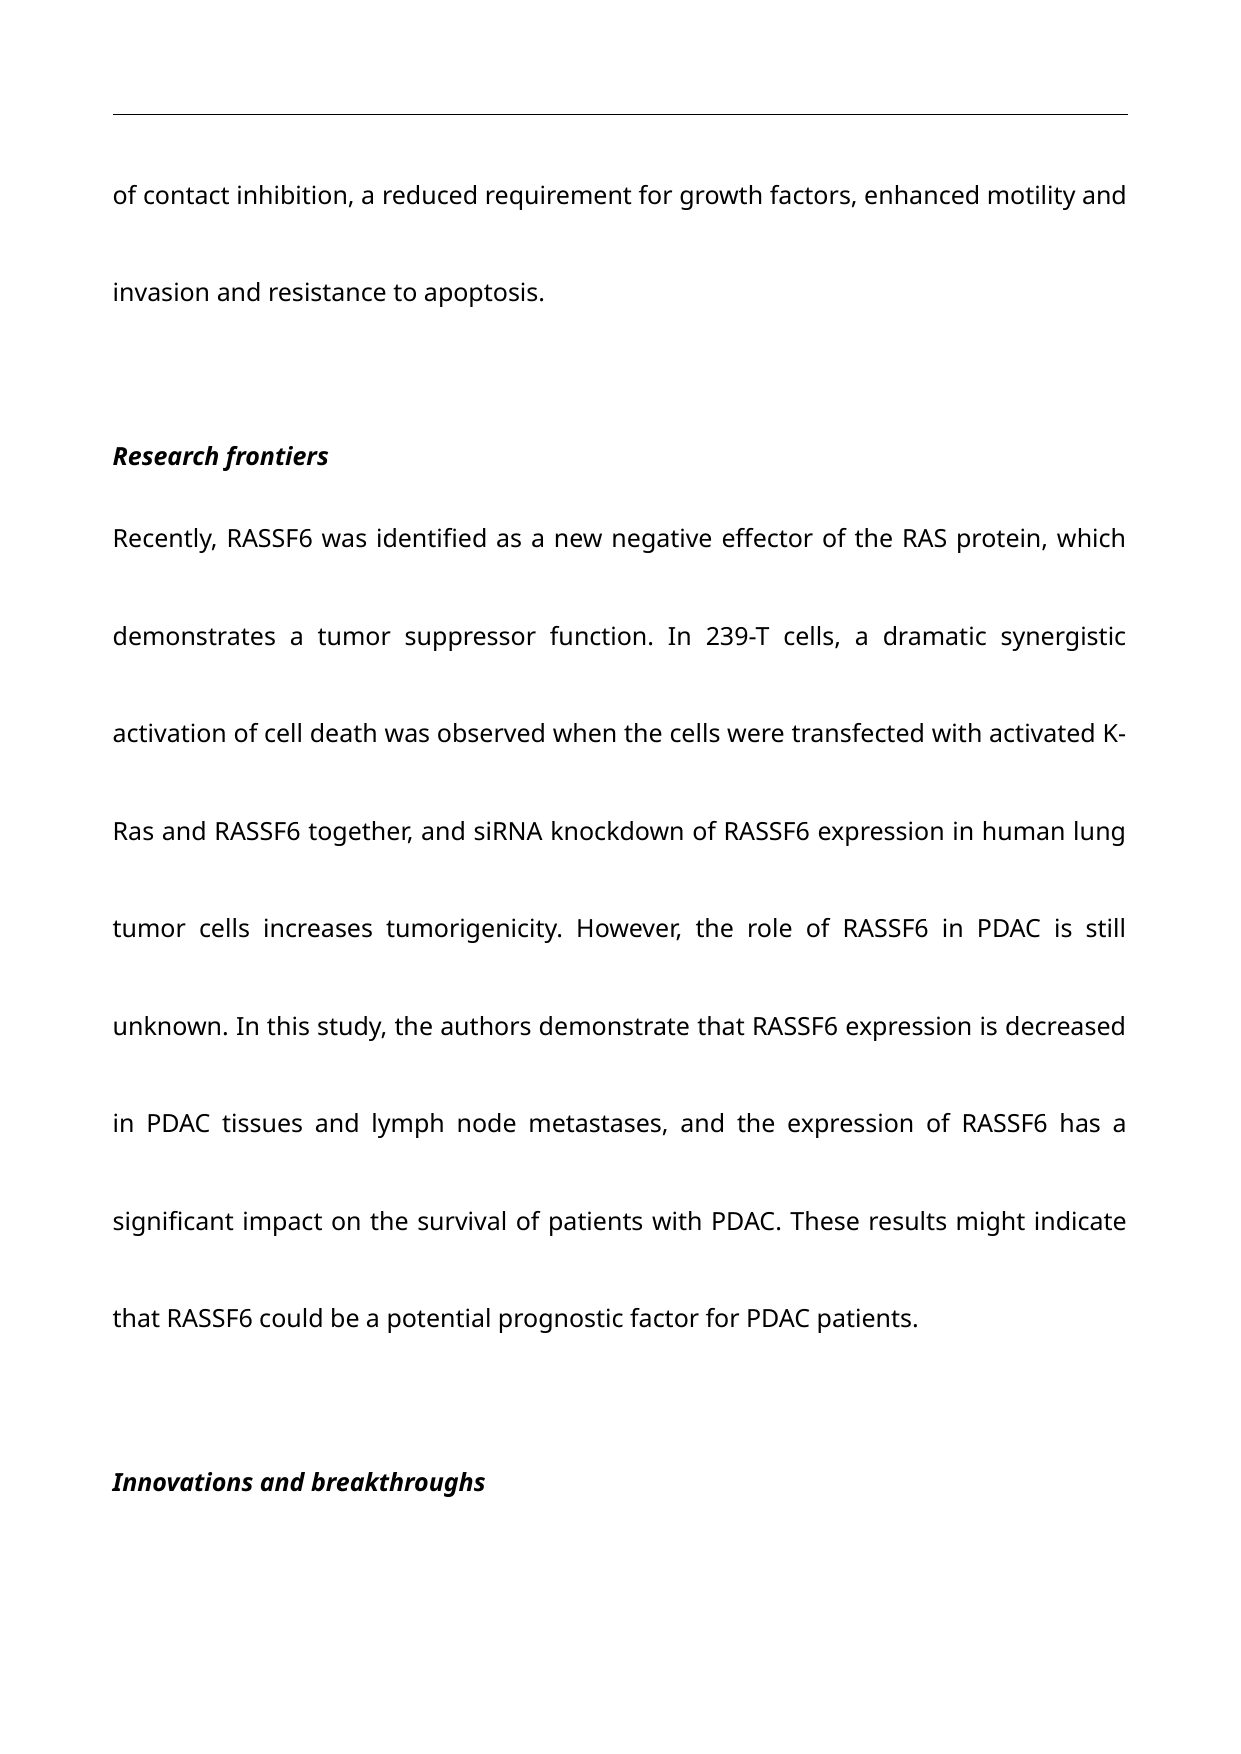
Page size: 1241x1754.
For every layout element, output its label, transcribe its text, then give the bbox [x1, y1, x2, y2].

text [112, 162, 1128, 324]
text Innovations and breakthroughs [112, 1449, 1128, 1514]
text Research frontiers [112, 423, 1128, 488]
text Recently, RASSF6 was identified as a new negative effector of the RAS protein, which demonstrates a tumor suppressor function. In 239-T cells, a dramatic synergistic activation of cell death was observed when the cells were transfected with activated K-Ras and RASSF6 together, and siRNA knockdown of RASSF6 expression in human lung tumor cells increases tumorigenicity. However, the role of RASSF6 in PDAC is still unknown. In this study, the authors demonstrate that RASSF6 expression is decreased in PDAC tissues and lymph node metastases, and the expression of RASSF6 has a significant impact on the survival of patients with PDAC. These results might indicate that RASSF6 could be a potential prognostic factor for PDAC patients. [112, 505, 1128, 1350]
